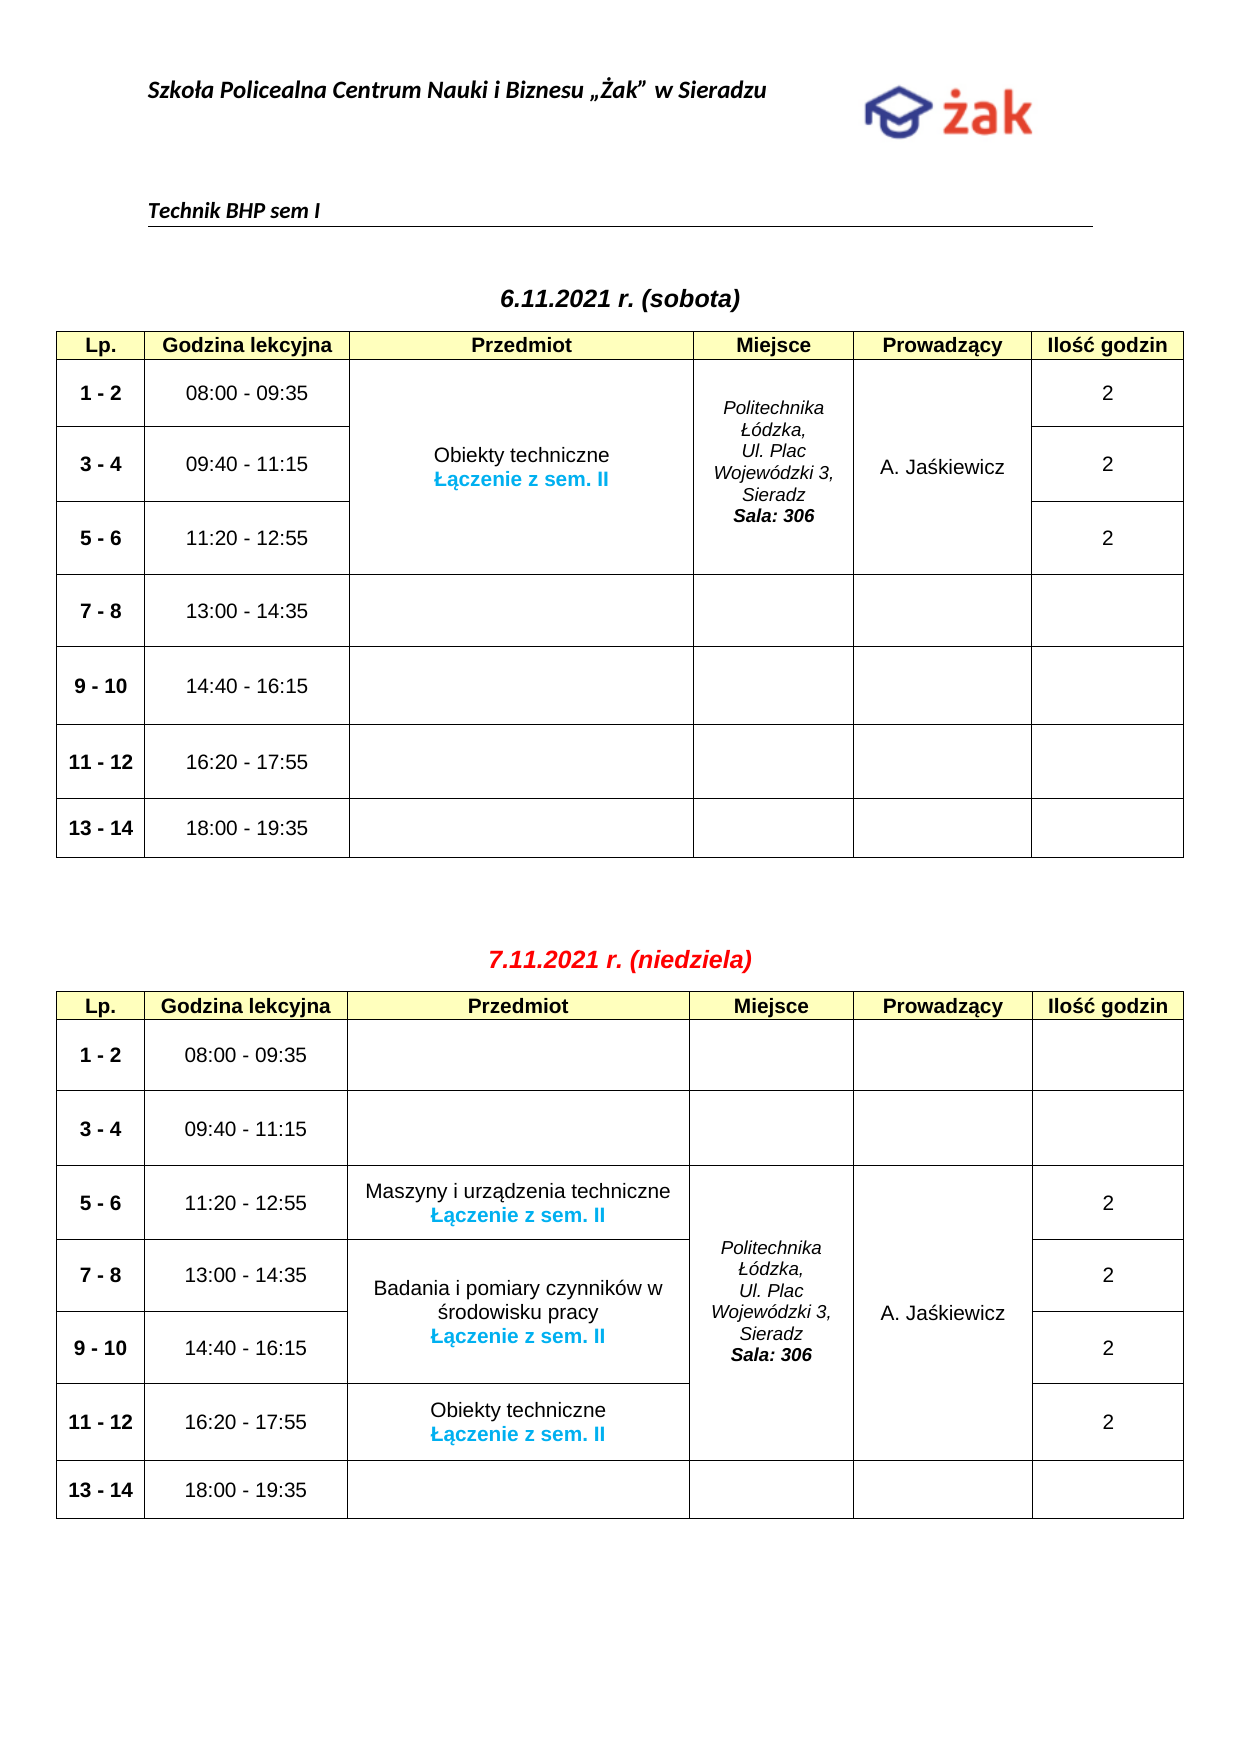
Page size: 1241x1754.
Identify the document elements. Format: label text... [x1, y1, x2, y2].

table_cell A. Jaśkiewicz [854, 360, 1031, 574]
table_cell 11 - 12 [57, 725, 144, 798]
table_header Ilość godzin [1033, 992, 1183, 1019]
picture [854, 75, 1042, 144]
table_cell Maszyny i urządzenia techniczne Łączenie z sem. II [348, 1166, 689, 1239]
table_cell 1 - 2 [57, 360, 144, 426]
table_cell 16:20 - 17:55 [145, 1384, 347, 1460]
table_header Przedmiot [348, 992, 689, 1019]
table_cell Obiekty techniczne Łączenie z sem. II [350, 360, 693, 574]
table_cell 13:00 - 14:35 [145, 575, 349, 646]
table_cell 18:00 - 19:35 [145, 799, 349, 857]
table_cell [694, 647, 853, 724]
table_header Prowadzący [854, 992, 1032, 1019]
table_header Prowadzący [854, 332, 1031, 359]
table_cell Badania i pomiary czynników w środowisku pracy Łączenie z sem. II [348, 1240, 689, 1383]
table_cell [348, 1461, 689, 1518]
table_cell [1032, 799, 1183, 857]
table_cell [348, 1091, 689, 1165]
text 6.11.2021 r. (sobota) [148, 284, 1093, 313]
table_cell 14:40 - 16:15 [145, 647, 349, 724]
table_cell [854, 1091, 1032, 1165]
table_cell 3 - 4 [57, 1091, 144, 1165]
table_cell [1033, 1461, 1183, 1518]
table_cell [350, 725, 693, 798]
table_cell 11:20 - 12:55 [145, 1166, 347, 1239]
table_cell 9 - 10 [57, 1312, 144, 1383]
table_cell [350, 575, 693, 646]
table_cell 2 [1032, 427, 1183, 501]
table_cell 2 [1033, 1384, 1183, 1460]
table_cell Politechnika Łódzka, Ul. Plac Wojewódzki 3, Sieradz Sala: 306 [690, 1166, 853, 1460]
table_cell A. Jaśkiewicz [854, 1166, 1032, 1460]
table_cell 2 [1033, 1166, 1183, 1239]
table_cell [854, 1461, 1032, 1518]
table_cell [1033, 1091, 1183, 1165]
table_cell [694, 799, 853, 857]
table_cell 7 - 8 [57, 575, 144, 646]
table_cell Politechnika Łódzka, Ul. Plac Wojewódzki 3, Sieradz Sala: 306 [694, 360, 853, 574]
text 7.11.2021 r. (niedziela) [148, 944, 1093, 973]
table_cell 08:00 - 09:35 [145, 1020, 347, 1090]
table_cell 13:00 - 14:35 [145, 1240, 347, 1311]
table_cell 14:40 - 16:15 [145, 1312, 347, 1383]
table_cell 2 [1033, 1312, 1183, 1383]
table_cell 13 - 14 [57, 1461, 144, 1518]
table_cell [1032, 647, 1183, 724]
table_cell 7 - 8 [57, 1240, 144, 1311]
table_cell Obiekty techniczne Łączenie z sem. II [348, 1384, 689, 1460]
table_cell 9 - 10 [57, 647, 144, 724]
table_cell [690, 1461, 853, 1518]
table_cell 5 - 6 [57, 502, 144, 574]
table_cell [350, 647, 693, 724]
table_cell 11:20 - 12:55 [145, 502, 349, 574]
table_cell 18:00 - 19:35 [145, 1461, 347, 1518]
table_cell [1032, 725, 1183, 798]
table_cell [694, 725, 853, 798]
table_cell [854, 725, 1031, 798]
table_cell [690, 1091, 853, 1165]
table_cell 2 [1033, 1240, 1183, 1311]
table_header Ilość godzin [1032, 332, 1183, 359]
table_header Przedmiot [350, 332, 693, 359]
table_header Miejsce [694, 332, 853, 359]
table_header Godzina lekcyjna [145, 992, 347, 1019]
table_header Lp. [57, 992, 144, 1019]
table_cell 13 - 14 [57, 799, 144, 857]
table_cell 11 - 12 [57, 1384, 144, 1460]
table_cell 09:40 - 11:15 [145, 427, 349, 501]
table_cell 2 [1032, 502, 1183, 574]
table_cell [1032, 575, 1183, 646]
table_cell [854, 1020, 1032, 1090]
table_cell 08:00 - 09:35 [145, 360, 349, 426]
table_cell [348, 1020, 689, 1090]
table_cell [350, 799, 693, 857]
table_cell 1 - 2 [57, 1020, 144, 1090]
table_cell [694, 575, 853, 646]
table_header Lp. [57, 332, 144, 359]
table_cell [854, 575, 1031, 646]
table_cell [854, 647, 1031, 724]
table_cell [690, 1020, 853, 1090]
table_cell 2 [1032, 360, 1183, 426]
table_header Miejsce [690, 992, 853, 1019]
table_cell [854, 799, 1031, 857]
table_header Godzina lekcyjna [145, 332, 349, 359]
table_cell [1033, 1020, 1183, 1090]
table_cell 09:40 - 11:15 [145, 1091, 347, 1165]
table_cell 5 - 6 [57, 1166, 144, 1239]
table_cell 16:20 - 17:55 [145, 725, 349, 798]
table_cell 3 - 4 [57, 427, 144, 501]
